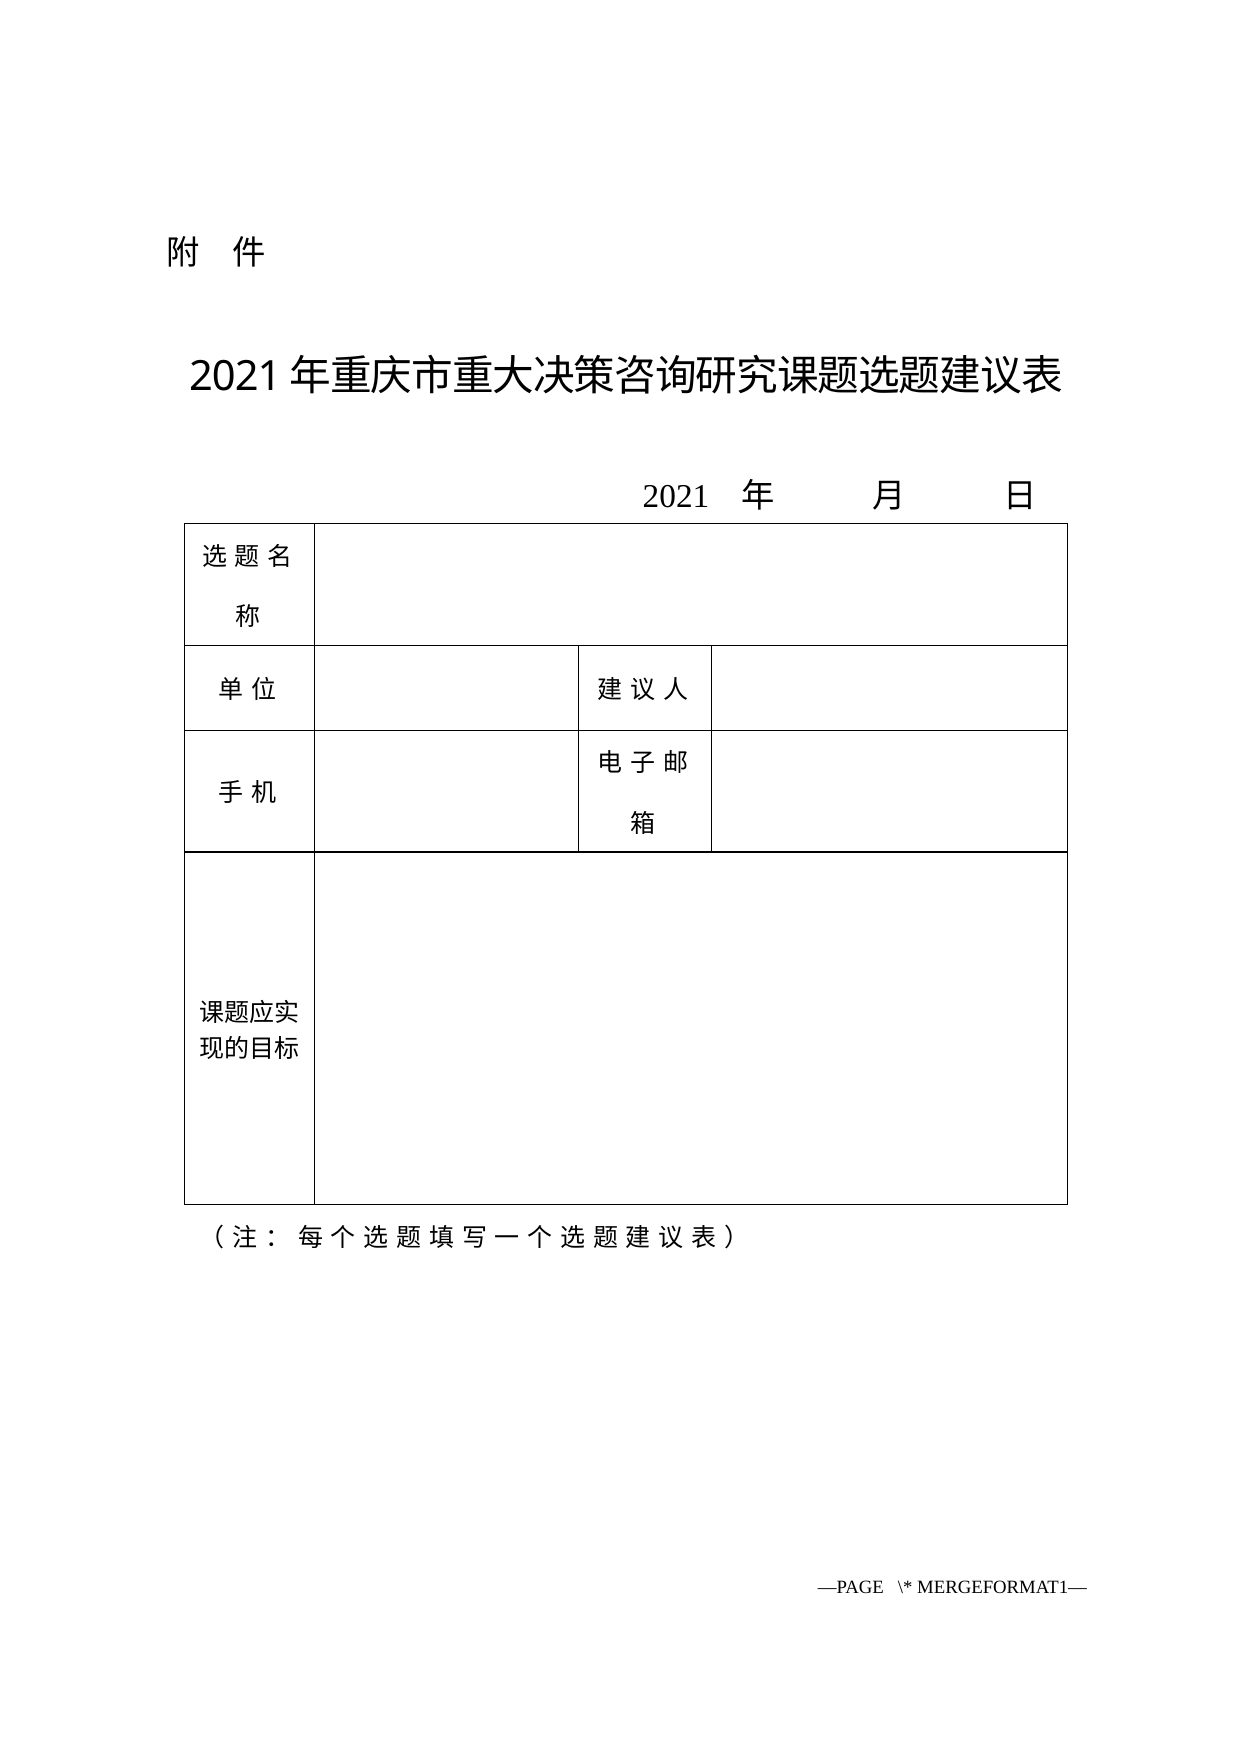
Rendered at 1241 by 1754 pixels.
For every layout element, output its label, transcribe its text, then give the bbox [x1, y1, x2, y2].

table_cell 课题应实现的目标 [185, 853, 314, 1204]
text 附件 [167, 219, 1085, 280]
table_cell 单位 [185, 646, 314, 730]
table_cell [315, 731, 578, 851]
table_cell 电子邮箱 [579, 731, 711, 851]
table_cell [315, 853, 1067, 1204]
table_header [315, 524, 1067, 645]
table_cell 建议人 [579, 646, 711, 730]
table_header 选题名称 [185, 524, 314, 645]
table_cell [712, 731, 1067, 851]
text （注：每个选题填写一个选题建议表） [167, 1205, 1085, 1266]
text 2021年重庆市重大决策咨询研究课题选题建议表 [167, 340, 1085, 402]
table_cell 手机 [185, 731, 314, 851]
table_cell [315, 646, 578, 730]
text 2021年 月 日 [167, 463, 1069, 523]
table_cell [712, 646, 1067, 730]
